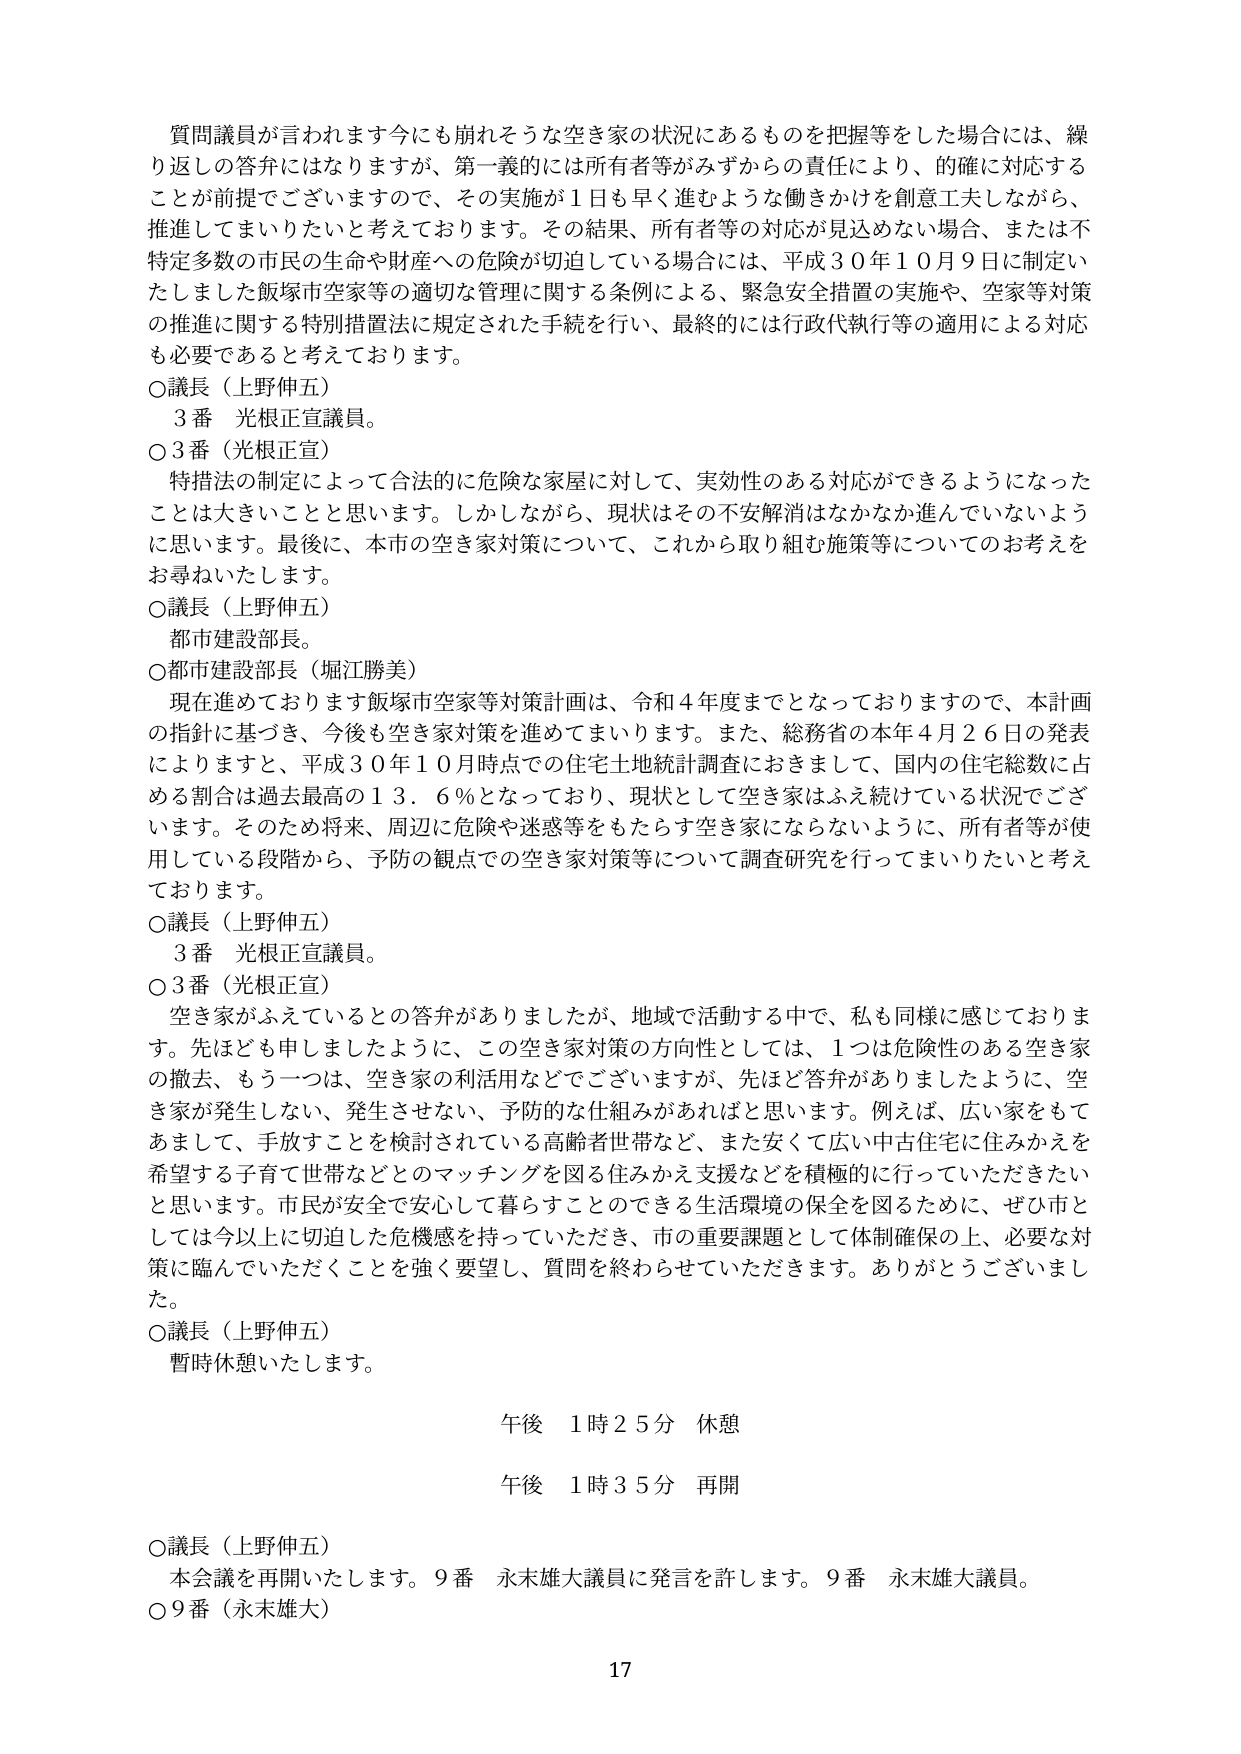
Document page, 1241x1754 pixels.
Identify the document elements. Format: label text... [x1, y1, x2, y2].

text ○議長（上野伸五） [148, 1314, 1092, 1346]
text ○９番（永末雄大） [148, 1592, 1092, 1624]
text ３番 光根正宣議員。 [148, 401, 1092, 433]
text ○議長（上野伸五） [148, 905, 1092, 937]
text ○３番（光根正宣） [148, 433, 1092, 464]
text ○都市建設部長（堀江勝美） [148, 653, 1092, 685]
text 午後 １時３５分 再開 [148, 1468, 1092, 1500]
text 現在進めております飯塚市空家等対策計画は、令和４年度までとなっておりますので、本計画の指針に基づき、今後も空き家対策を進めてまいります。また、総務省の本年４月２６日の発表によりますと、平成３０年１０月時点での住宅土地統計調査におきまして、国内の住宅総数に占める割合は過去最高の１３．６％となっており、現状として空き家はふえ続けている状況でございます。そのため将来、周辺に危険や迷惑等をもたらす空き家にならないように、所有者等が使用している段階から、予防の観点での空き家対策等について調査研究を行ってまいりたいと考えております。 [148, 685, 1092, 905]
text ３番 光根正宣議員。 [148, 937, 1092, 968]
text 暫時休憩いたします。 [148, 1346, 1092, 1377]
text 質問議員が言われます今にも崩れそうな空き家の状況にあるものを把握等をした場合には、繰り返しの答弁にはなりますが、第一義的には所有者等がみずからの責任により、的確に対応することが前提でございますので、その実施が１日も早く進むような働きかけを創意工夫しながら、推進してまいりたいと考えております。その結果、所有者等の対応が見込めない場合、または不特定多数の市民の生命や財産への危険が切迫している場合には、平成３０年１０月９日に制定いたしました飯塚市空家等の適切な管理に関する条例による、緊急安全措置の実施や、空家等対策の推進に関する特別措置法に規定された手続を行い、最終的には行政代執行等の適用による対応も必要であると考えております。 [148, 118, 1092, 370]
text 午後 １時２５分 休憩 [148, 1407, 1092, 1438]
text ○議長（上野伸五） [148, 370, 1092, 401]
text ○議長（上野伸五） [148, 590, 1092, 622]
text ○議長（上野伸五） [148, 1529, 1092, 1561]
text 本会議を再開いたします。９番 永末雄大議員に発言を許します。９番 永末雄大議員。 [148, 1561, 1092, 1592]
text 空き家がふえているとの答弁がありましたが、地域で活動する中で、私も同様に感じております。先ほども申しましたように、この空き家対策の方向性としては、１つは危険性のある空き家の撤去、もう一つは、空き家の利活用などでございますが、先ほど答弁がありましたように、空き家が発生しない、発生させない、予防的な仕組みがあればと思います。例えば、広い家をもてあまして、手放すことを検討されている高齢者世帯など、また安くて広い中古住宅に住みかえを希望する子育て世帯などとのマッチングを図る住みかえ支援などを積極的に行っていただきたいと思います。市民が安全で安心して暮らすことのできる生活環境の保全を図るために、ぜひ市としては今以上に切迫した危機感を持っていただき、市の重要課題として体制確保の上、必要な対策に臨んでいただくことを強く要望し、質問を終わらせていただきます。ありがとうございました。 [148, 999, 1092, 1314]
text 特措法の制定によって合法的に危険な家屋に対して、実効性のある対応ができるようになったことは大きいことと思います。しかしながら、現状はその不安解消はなかなか進んでいないように思います。最後に、本市の空き家対策について、これから取り組む施策等についてのお考えをお尋ねいたします。 [148, 464, 1092, 590]
text ○３番（光根正宣） [148, 968, 1092, 999]
text 都市建設部長。 [148, 622, 1092, 653]
